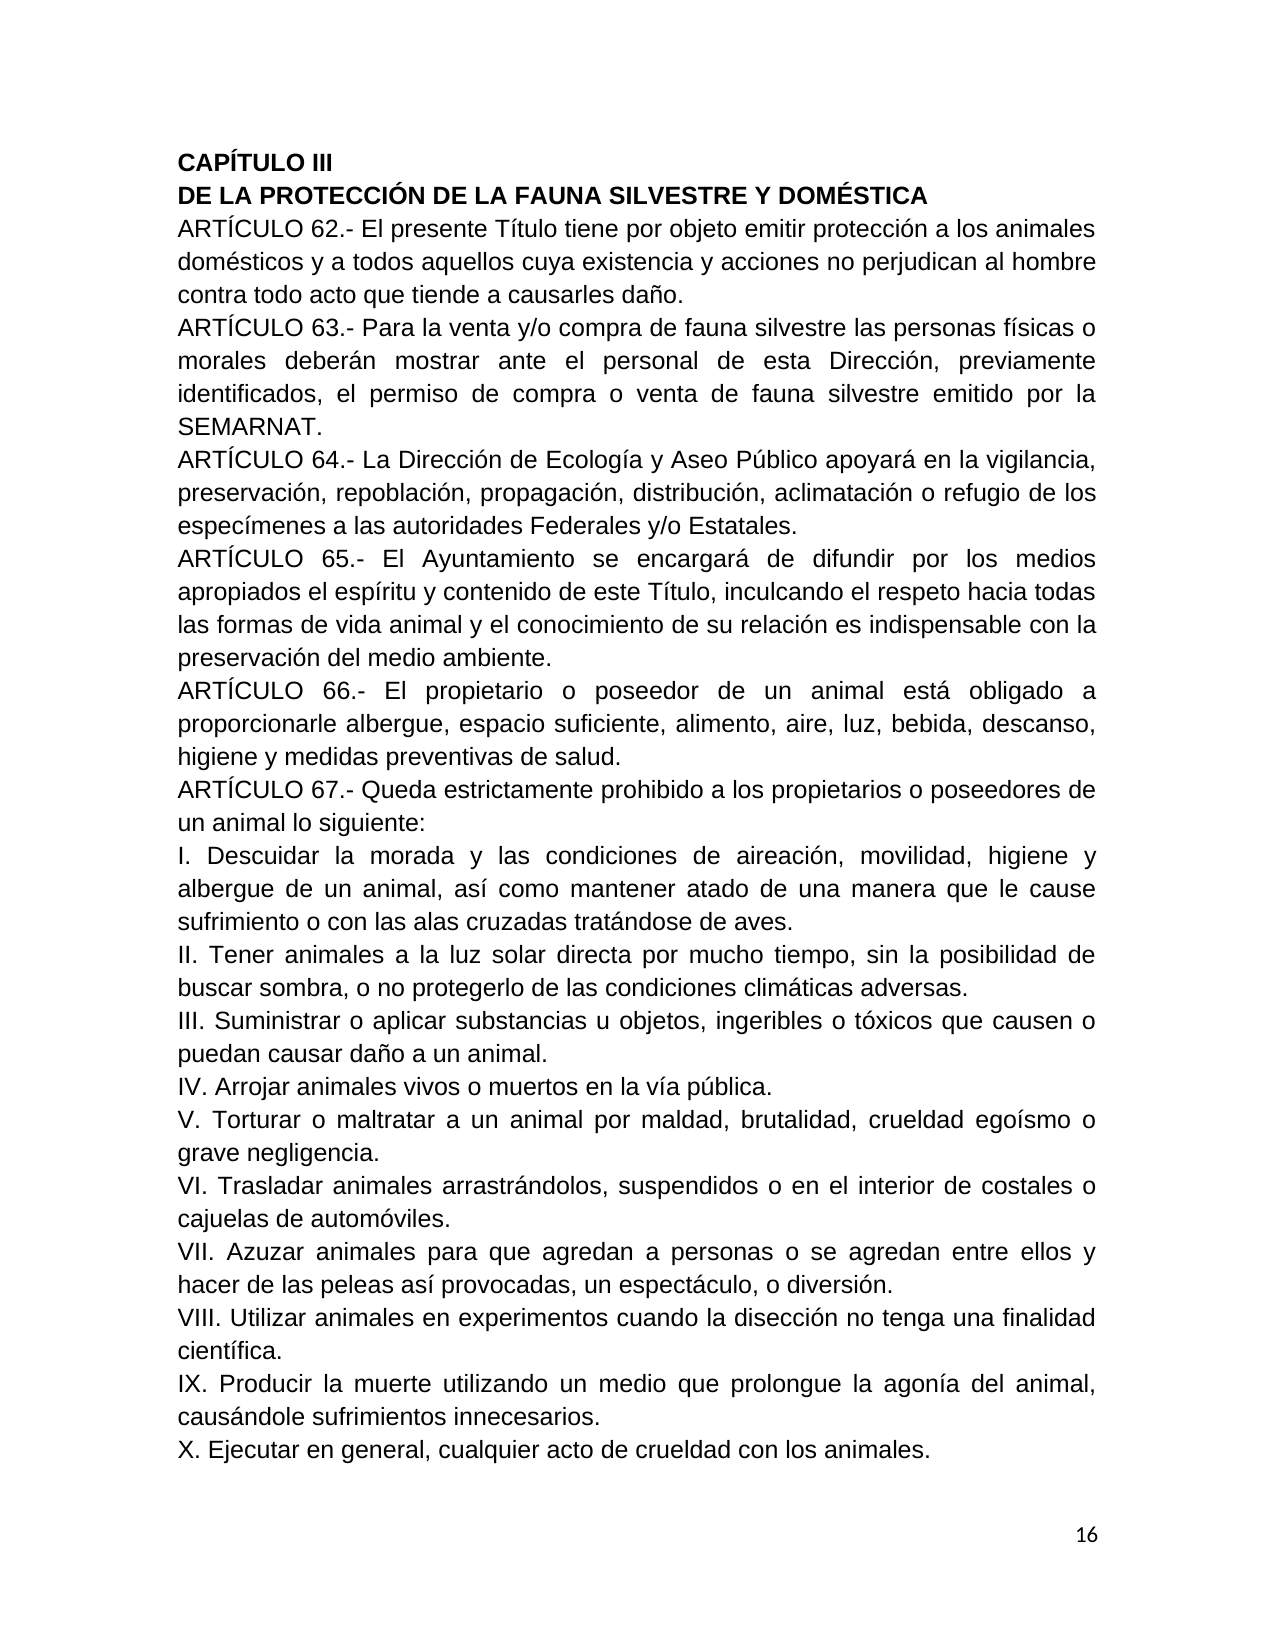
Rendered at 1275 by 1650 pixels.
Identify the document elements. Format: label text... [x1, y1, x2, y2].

text ARTÍCULO 62.- El presente Título tiene por objeto emitir protección a los animales domésticos y a todos aquellos cuya existencia y acciones no perjudican al hombre contra todo acto que tiende a causarles daño. [177, 214, 1098, 308]
text ARTÍCULO 67.- Queda estrictamente prohibido a los propietarios o poseedores de un animal lo siguiente: [177, 775, 1098, 837]
text ARTÍCULO 63.- Para la venta y/o compra de fauna silvestre las personas físicas o morales deberán mostrar ante el personal de esta Dirección, previamente identificados, el permiso de compra o venta de fauna silvestre emitido por la SEMARNAT. [177, 313, 1098, 441]
text VIII. Utilizar animales en experimentos cuando la disección no tenga una finalidad científica. [177, 1303, 1098, 1365]
text ARTÍCULO 65.- El Ayuntamiento se encargará de difundir por los medios apropiados el espíritu y contenido de este Título, inculcando el respeto hacia todas las formas de vida animal y el conocimiento de su relación es indispensable con la preservación del medio ambiente. [177, 544, 1098, 672]
text DE LA PROTECCIÓN DE LA FAUNA SILVESTRE Y DOMÉSTICA [177, 181, 1098, 209]
text V. Torturar o maltratar a un animal por maldad, brutalidad, crueldad egoísmo o grave negligencia. [177, 1105, 1098, 1167]
text ARTÍCULO 66.- El propietario o poseedor de un animal está obligado a proporcionarle albergue, espacio suficiente, alimento, aire, luz, bebida, descanso, higiene y medidas preventivas de salud. [177, 676, 1098, 771]
text CAPÍTULO III [177, 148, 1098, 176]
text II. Tener animales a la luz solar directa por mucho tiempo, sin la posibilidad de buscar sombra, o no protegerlo de las condiciones climáticas adversas. [177, 940, 1098, 1002]
text IV. Arrojar animales vivos o muertos en la vía pública. [177, 1072, 1098, 1101]
text III. Suministrar o aplicar substancias u objetos, ingeribles o tóxicos que causen o puedan causar daño a un animal. [177, 1006, 1098, 1068]
text VII. Azuzar animales para que agredan a personas o se agredan entre ellos y hacer de las peleas así provocadas, un espectáculo, o diversión. [177, 1237, 1098, 1299]
text ARTÍCULO 64.- La Dirección de Ecología y Aseo Público apoyará en la vigilancia, preservación, repoblación, propagación, distribución, aclimatación o refugio de los especímenes a las autoridades Federales y/o Estatales. [177, 445, 1098, 539]
text VI. Trasladar animales arrastrándolos, suspendidos o en el interior de costales o cajuelas de automóviles. [177, 1171, 1098, 1233]
text X. Ejecutar en general, cualquier acto de crueldad con los animales. [177, 1435, 1098, 1464]
text IX. Producir la muerte utilizando un medio que prolongue la agonía del animal, causándole sufrimientos innecesarios. [177, 1369, 1098, 1431]
text I. Descuidar la morada y las condiciones de aireación, movilidad, higiene y albergue de un animal, así como mantener atado de una manera que le cause sufrimiento o con las alas cruzadas tratándose de aves. [177, 841, 1098, 936]
